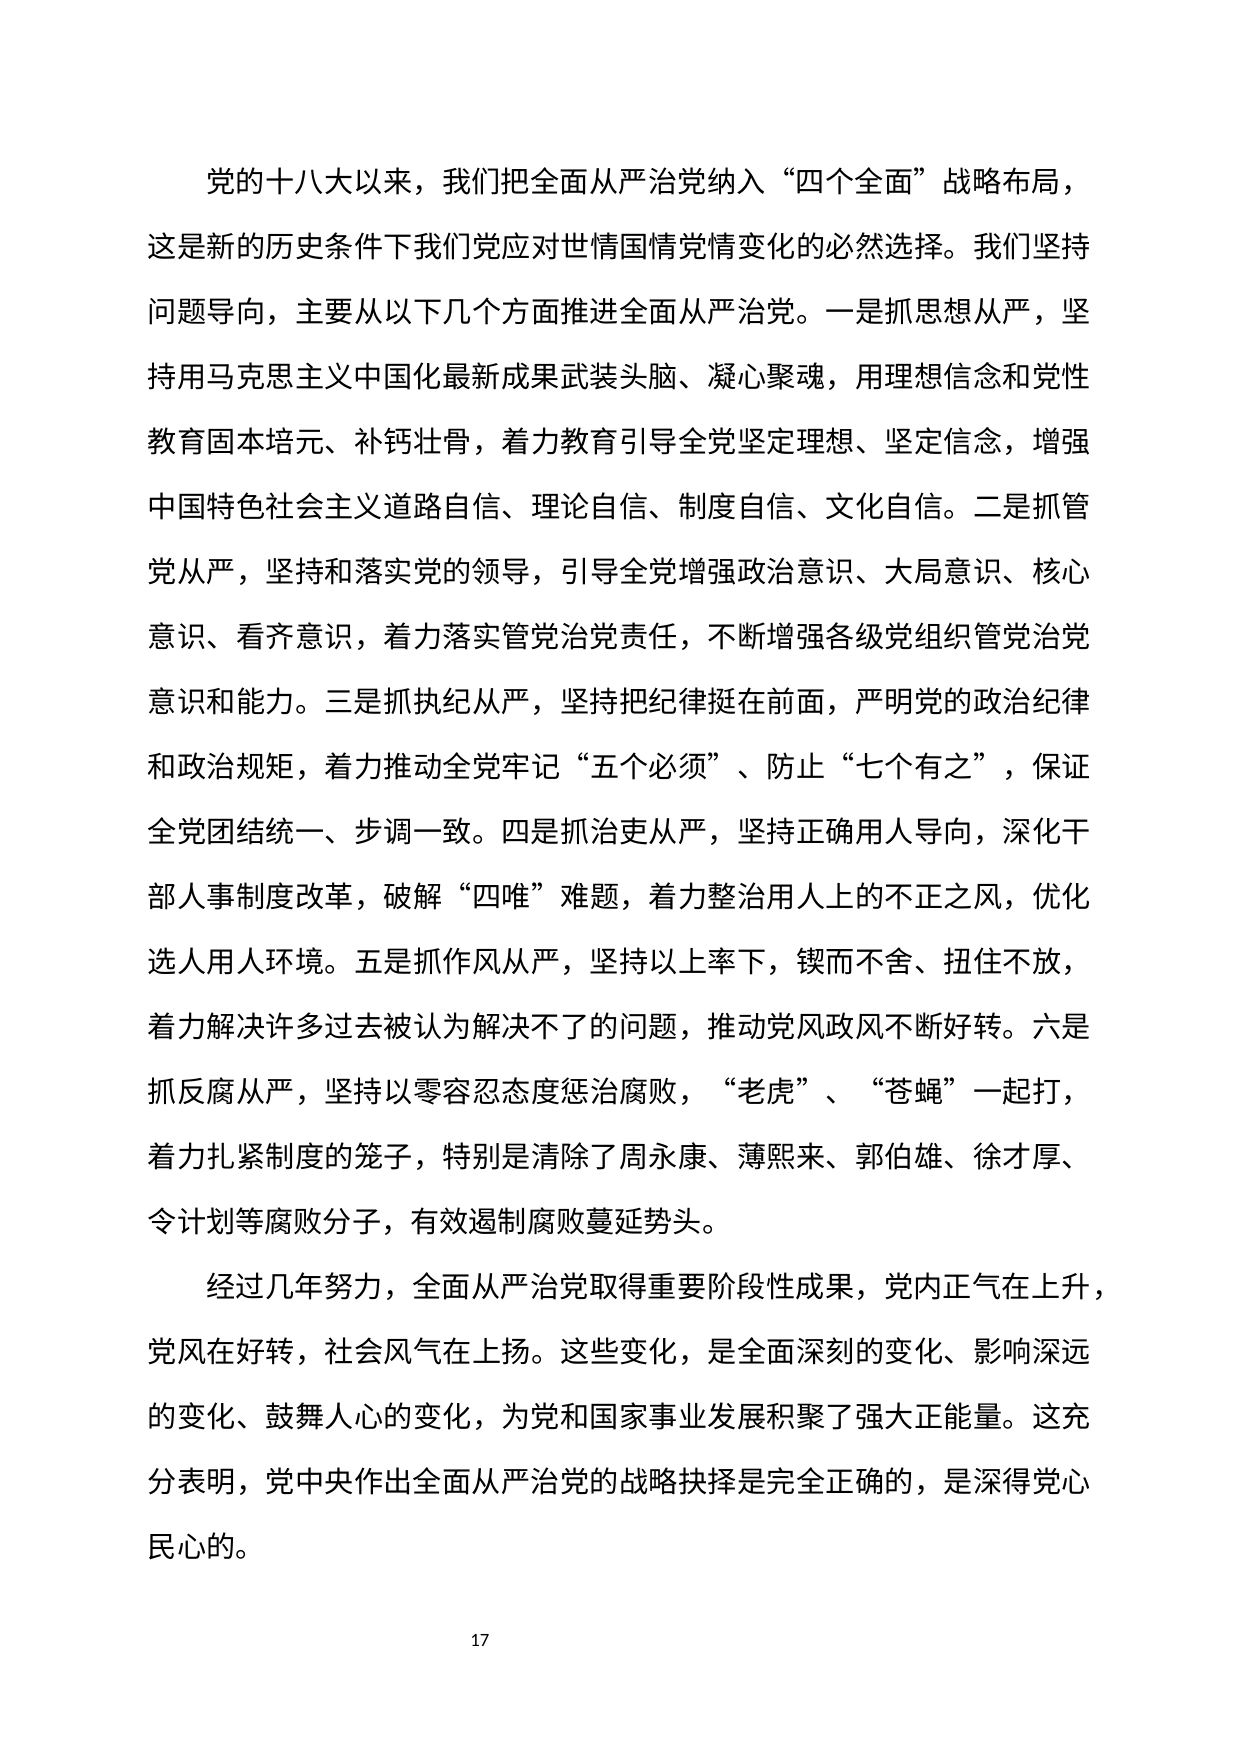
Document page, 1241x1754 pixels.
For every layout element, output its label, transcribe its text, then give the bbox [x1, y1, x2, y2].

text 党的十八大以来，我们把全面从严治党纳入“四个全面”战略布局，这是新的历史条件下我们党应对世情国情党情变化的必然选择。我们坚持问题导向，主要从以下几个方面推进全面从严治党。一是抓思想从严，坚持用马克思主义中国化最新成果武装头脑、凝心聚魂，用理想信念和党性教育固本培元、补钙壮骨，着力教育引导全党坚定理想、坚定信念，增强中国特色社会主义道路自信、理论自信、制度自信、文化自信。二是抓管党从严，坚持和落实党的领导，引导全党增强政治意识、大局意识、核心意识、看齐意识，着力落实管党治党责任，不断增强各级党组织管党治党意识和能力。三是抓执纪从严，坚持把纪律挺在前面，严明党的政治纪律和政治规矩，着力推动全党牢记“五个必须”、防止“七个有之”，保证全党团结统一、步调一致。四是抓治吏从严，坚持正确用人导向，深化干部人事制度改革，破解“四唯”难题，着力整治用人上的不正之风，优化选人用人环境。五是抓作风从严，坚持以上率下，锲而不舍、扭住不放，着力解决许多过去被认为解决不了的问题，推动党风政风不断好转。六是抓反腐从严，坚持以零容忍态度惩治腐败，“老虎”、“苍蝇”一起打，着力扎紧制度的笼子，特别是清除了周永康、薄熙来、郭伯雄、徐才厚、令计划等腐败分子，有效遏制腐败蔓延势头。 [148, 148, 1093, 1253]
text 经过几年努力，全面从严治党取得重要阶段性成果，党内正气在上升，党风在好转，社会风气在上扬。这些变化，是全面深刻的变化、影响深远的变化、鼓舞人心的变化，为党和国家事业发展积聚了强大正能量。这充分表明，党中央作出全面从严治党的战略抉择是完全正确的，是深得党心民心的。 [148, 1253, 1093, 1578]
